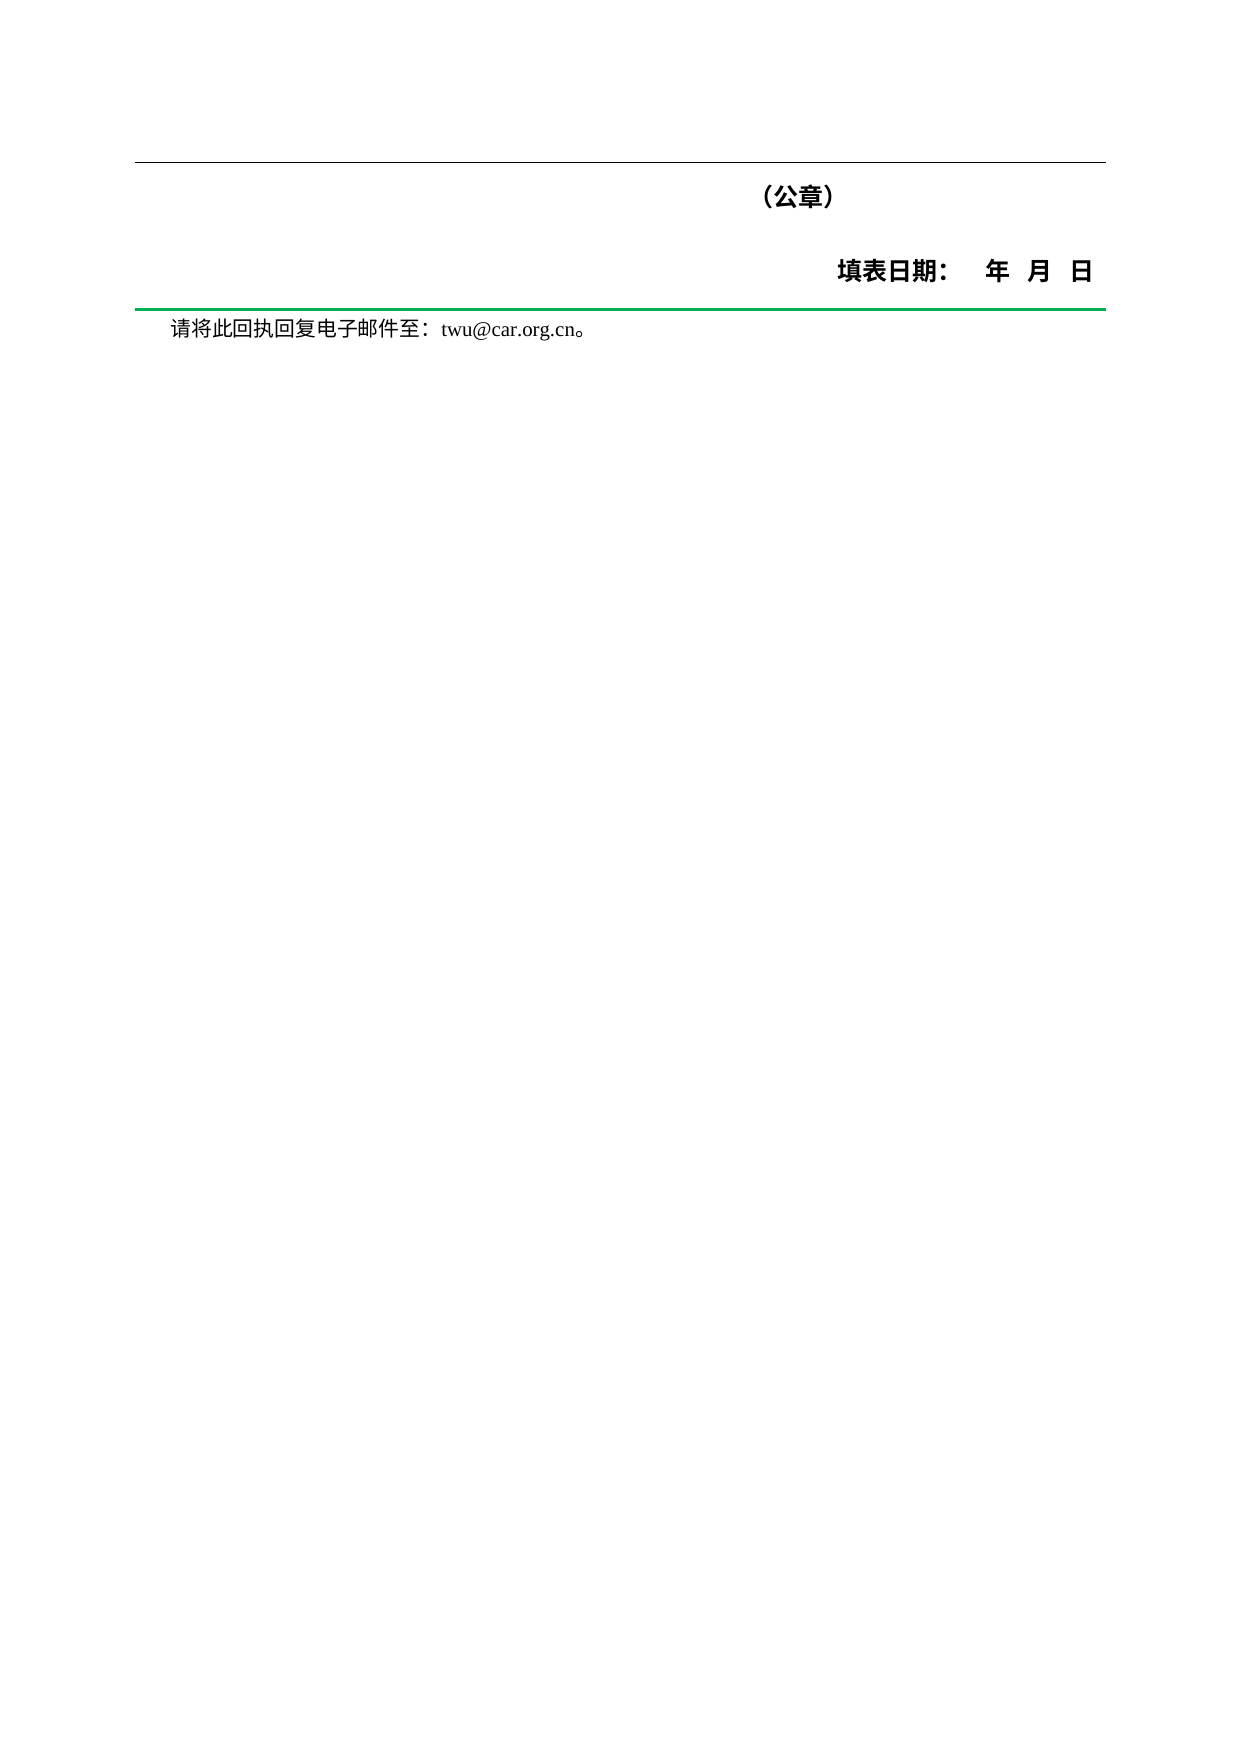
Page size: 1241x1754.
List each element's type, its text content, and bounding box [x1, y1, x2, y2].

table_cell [135, 163, 1106, 308]
text 请将此回执回复电子邮件至：twu@car.org.cn。 [118, 311, 1170, 344]
